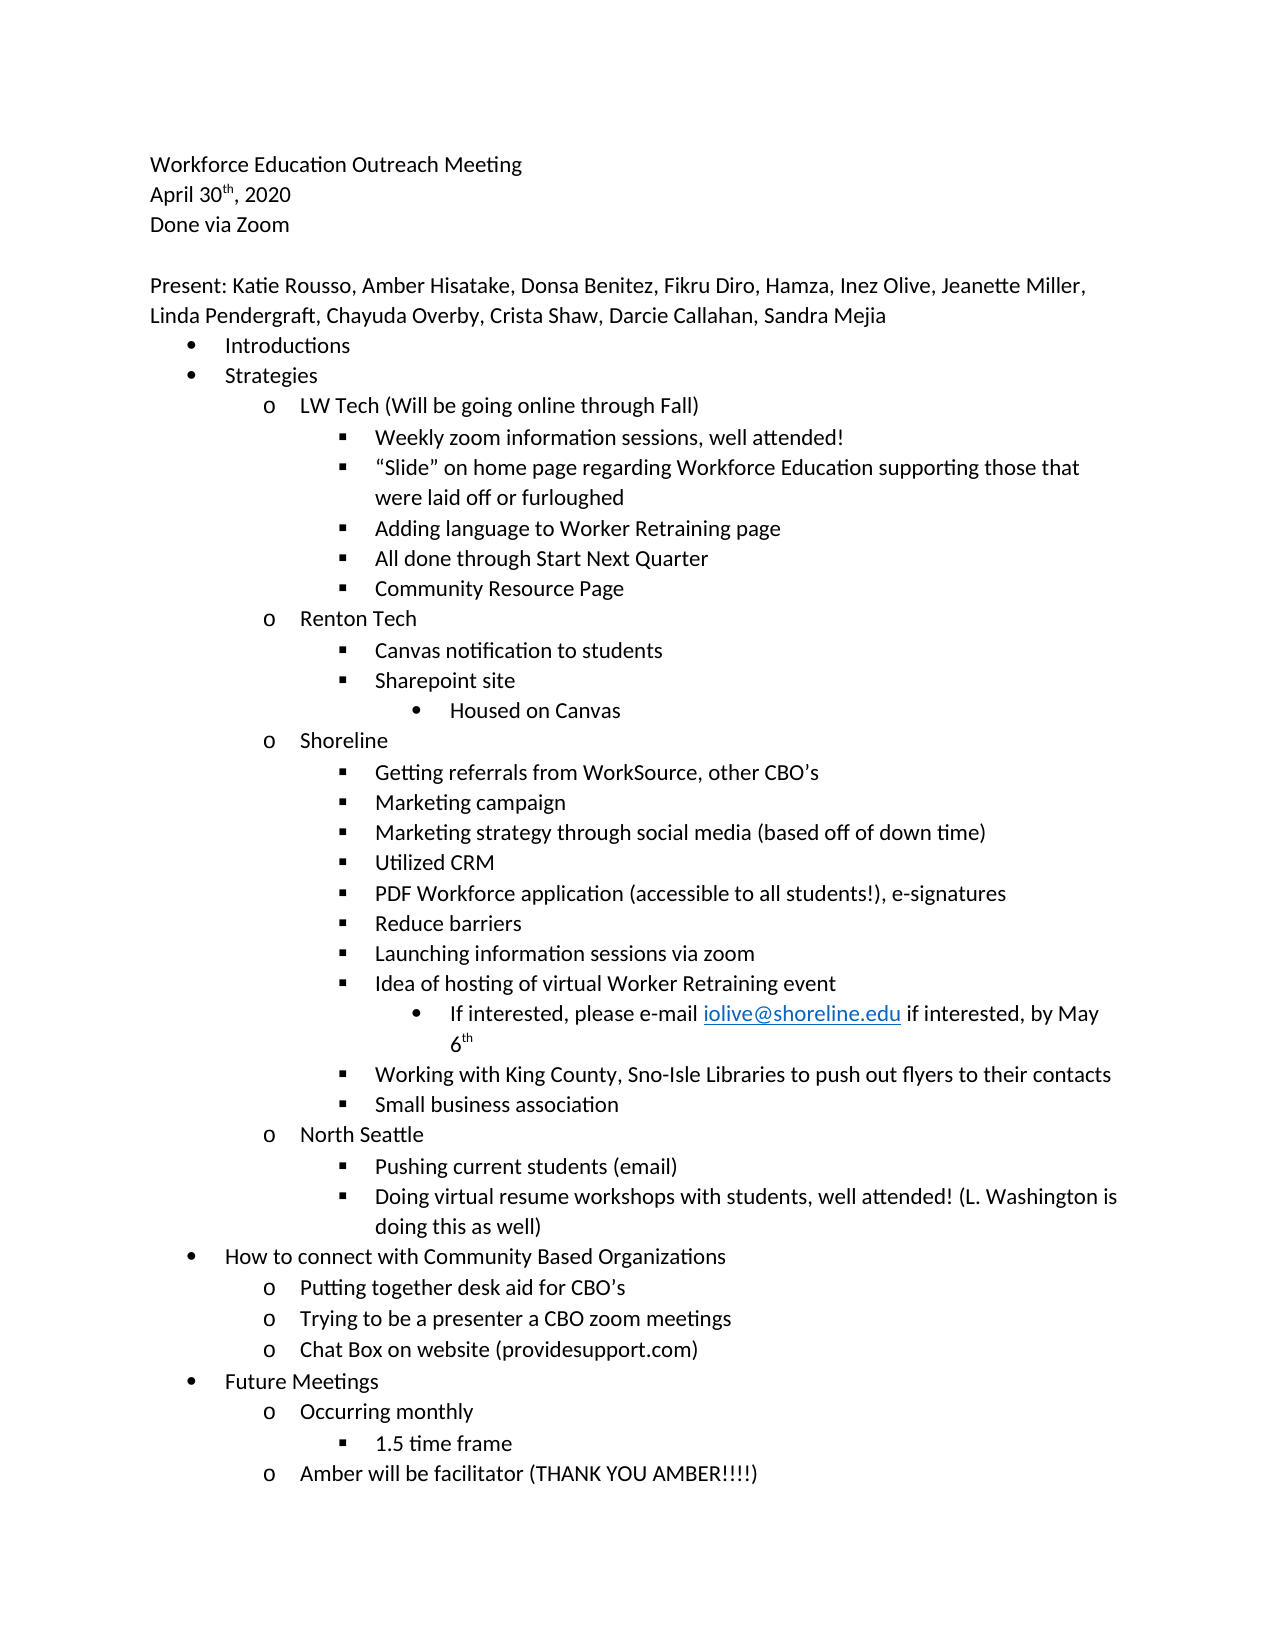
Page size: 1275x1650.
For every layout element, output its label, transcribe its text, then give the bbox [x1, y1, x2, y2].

list Idea of hosting of virtual Worker Retraining event [337, 969, 1125, 997]
list LW Tech (Will be going online through Fall) [262, 392, 1125, 421]
list Trying to be a presenter a CBO zoom meetings [262, 1304, 1125, 1333]
list Reduce barriers [337, 909, 1125, 937]
list Introductions [187, 331, 1125, 359]
text April 30th, 2020 [150, 180, 1125, 208]
text Workforce Education Outreach Meeting [150, 150, 1125, 178]
list PDF Workforce application (accessible to all students!), e-signatures [337, 879, 1125, 907]
list Amber will be facilitator (THANK YOU AMBER!!!!) [262, 1459, 1125, 1488]
list Adding language to Worker Retraining page [337, 514, 1125, 542]
list Marketing strategy through social media (based off of down time) [337, 818, 1125, 846]
list If interested, please e-mail iolive@shoreline.edu if interested, by May 6th [412, 999, 1125, 1058]
list Future Meetings [187, 1367, 1125, 1395]
list Doing virtual resume workshops with students, well attended! (L. Washington is doing this as well) [337, 1182, 1125, 1240]
list How to connect with Community Based Organizations [187, 1242, 1125, 1271]
list North Seattle [262, 1120, 1125, 1149]
list Working with King County, Sno-Isle Libraries to push out flyers to their contacts [337, 1060, 1125, 1088]
text Done via Zoom [150, 210, 1125, 238]
list Launching information sessions via zoom [337, 939, 1125, 967]
list Getting referrals from WorkSource, other CBO’s [337, 758, 1125, 786]
list Housed on Canvas [412, 696, 1125, 724]
list Putting together desk aid for CBO’s [262, 1273, 1125, 1302]
list Canvas notification to students [337, 636, 1125, 664]
text Present: Katie Rousso, Amber Hisatake, Donsa Benitez, Fikru Diro, Hamza, Inez Olive, Jeanette Miller, Linda Pendergraft, Chayuda Overby, Crista Shaw, Darcie Callahan, Sandra Mejia [150, 271, 1125, 329]
list Small business association [337, 1090, 1125, 1118]
list Strategies [187, 361, 1125, 389]
list Shoreline [262, 726, 1125, 756]
list Marketing campaign [337, 788, 1125, 816]
list “Slide” on home page regarding Workforce Education supporting those that were laid off or furloughed [337, 453, 1125, 512]
list Renton Tech [262, 604, 1125, 633]
list Pushing current students (email) [337, 1152, 1125, 1180]
list Weekly zoom information sessions, well attended! [337, 423, 1125, 451]
list Chat Box on website (providesupport.com) [262, 1336, 1125, 1365]
list Occurring monthly [262, 1397, 1125, 1426]
list Sharepoint site [337, 666, 1125, 694]
list 1.5 time frame [337, 1429, 1125, 1457]
list All done through Start Next Quarter [337, 544, 1125, 572]
list Community Resource Page [337, 574, 1125, 602]
list Utilized CRM [337, 848, 1125, 877]
